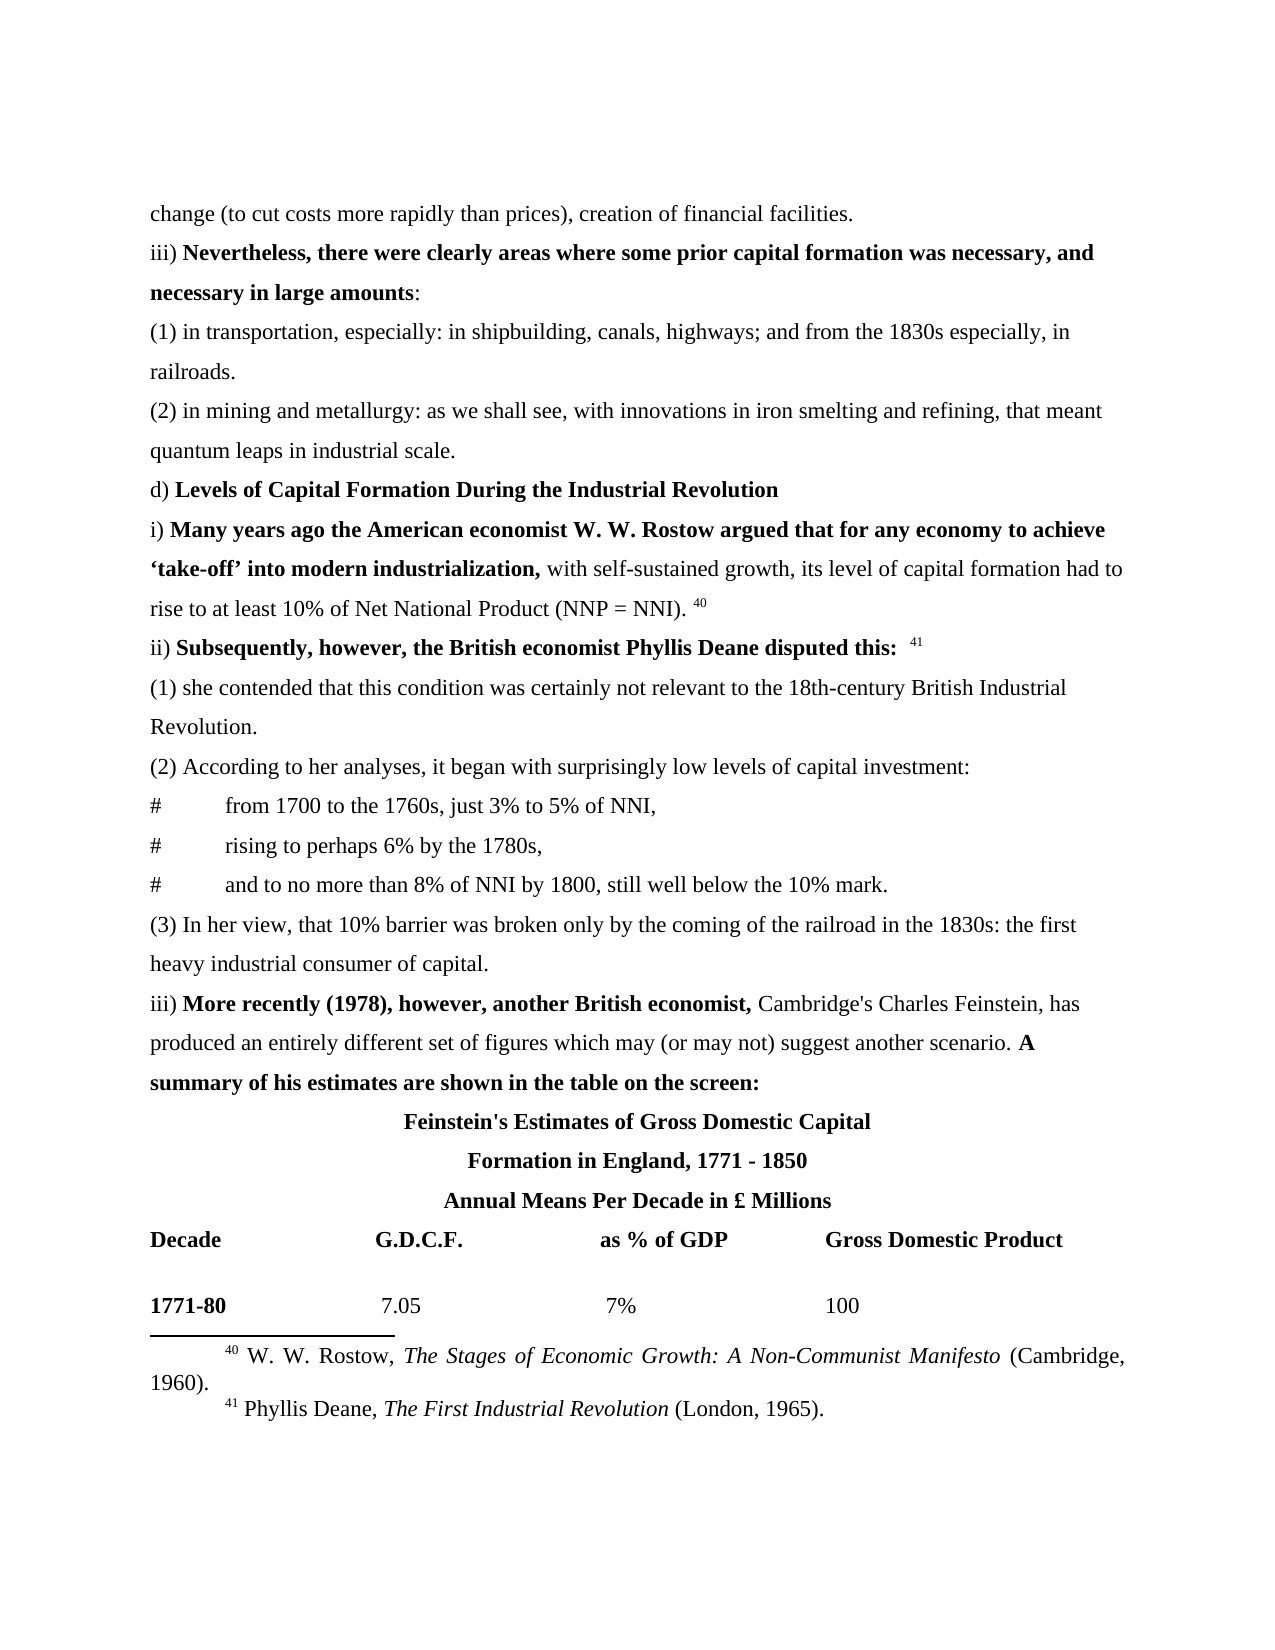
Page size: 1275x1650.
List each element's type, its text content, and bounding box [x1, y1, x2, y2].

text Decade G.D.C.F. as % of GDP Gross Domestic Product [150, 1226, 1125, 1253]
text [150, 200, 1125, 226]
text (3) In her view, that 10% barrier was broken only by the coming of the railroad in the 1830s: the first heavy industrial consumer of capital. [150, 911, 1125, 976]
text d) Levels of Capital Formation During the Industrial Revolution [150, 476, 1125, 503]
text (2) in mining and metallurgy: as we shall see, with innovations in iron smelting and refining, that meant quantum leaps in industrial scale. [150, 397, 1125, 463]
text iii) More recently (1978), however, another British economist, Cambridge's Charles Feinstein, has produced an entirely different set of figures which may (or may not) suggest another scenario. A summary of his estimates are shown in the table on the screen: [150, 989, 1125, 1095]
text 1771-80 7.05 7% 100 [150, 1292, 1125, 1319]
text i) Many years ago the American economist W. W. Rostow argued that for any economy to achieve ‘take-off’ into modern industrialization, with self-sustained growth, its level of capital formation had to rise to at least 10% of Net National Product (NNP = NNI). [150, 516, 1125, 621]
text (1) she contended that this condition was certainly not relevant to the 18th-century British Industrial Revolution. [150, 674, 1125, 739]
text (1) in transportation, especially: in shipbuilding, canals, highways; and from the 1830s especially, in railroads. [150, 318, 1125, 384]
list from 1700 to the 1760s, just 3% to 5% of NNI, [150, 792, 1125, 818]
text (2) According to her analyses, it began with surprisingly low levels of capital investment: [150, 753, 1125, 779]
list and to no more than 8% of NNI by 1800, still well below the 10% mark. [150, 871, 1125, 897]
text ii) Subsequently, however, the British economist Phyllis Deane disputed this: [150, 634, 1125, 661]
list rising to perhaps 6% by the 1780s, [150, 832, 1125, 858]
text Annual Means Per Decade in £ Millions [150, 1187, 1125, 1213]
text iii) Nevertheless, there were clearly areas where some prior capital formation was necessary, and necessary in large amounts: [150, 239, 1125, 305]
text Formation in England, 1771 - 1850 [150, 1147, 1125, 1174]
text Feinstein's Estimates of Gross Domestic Capital [150, 1108, 1125, 1134]
